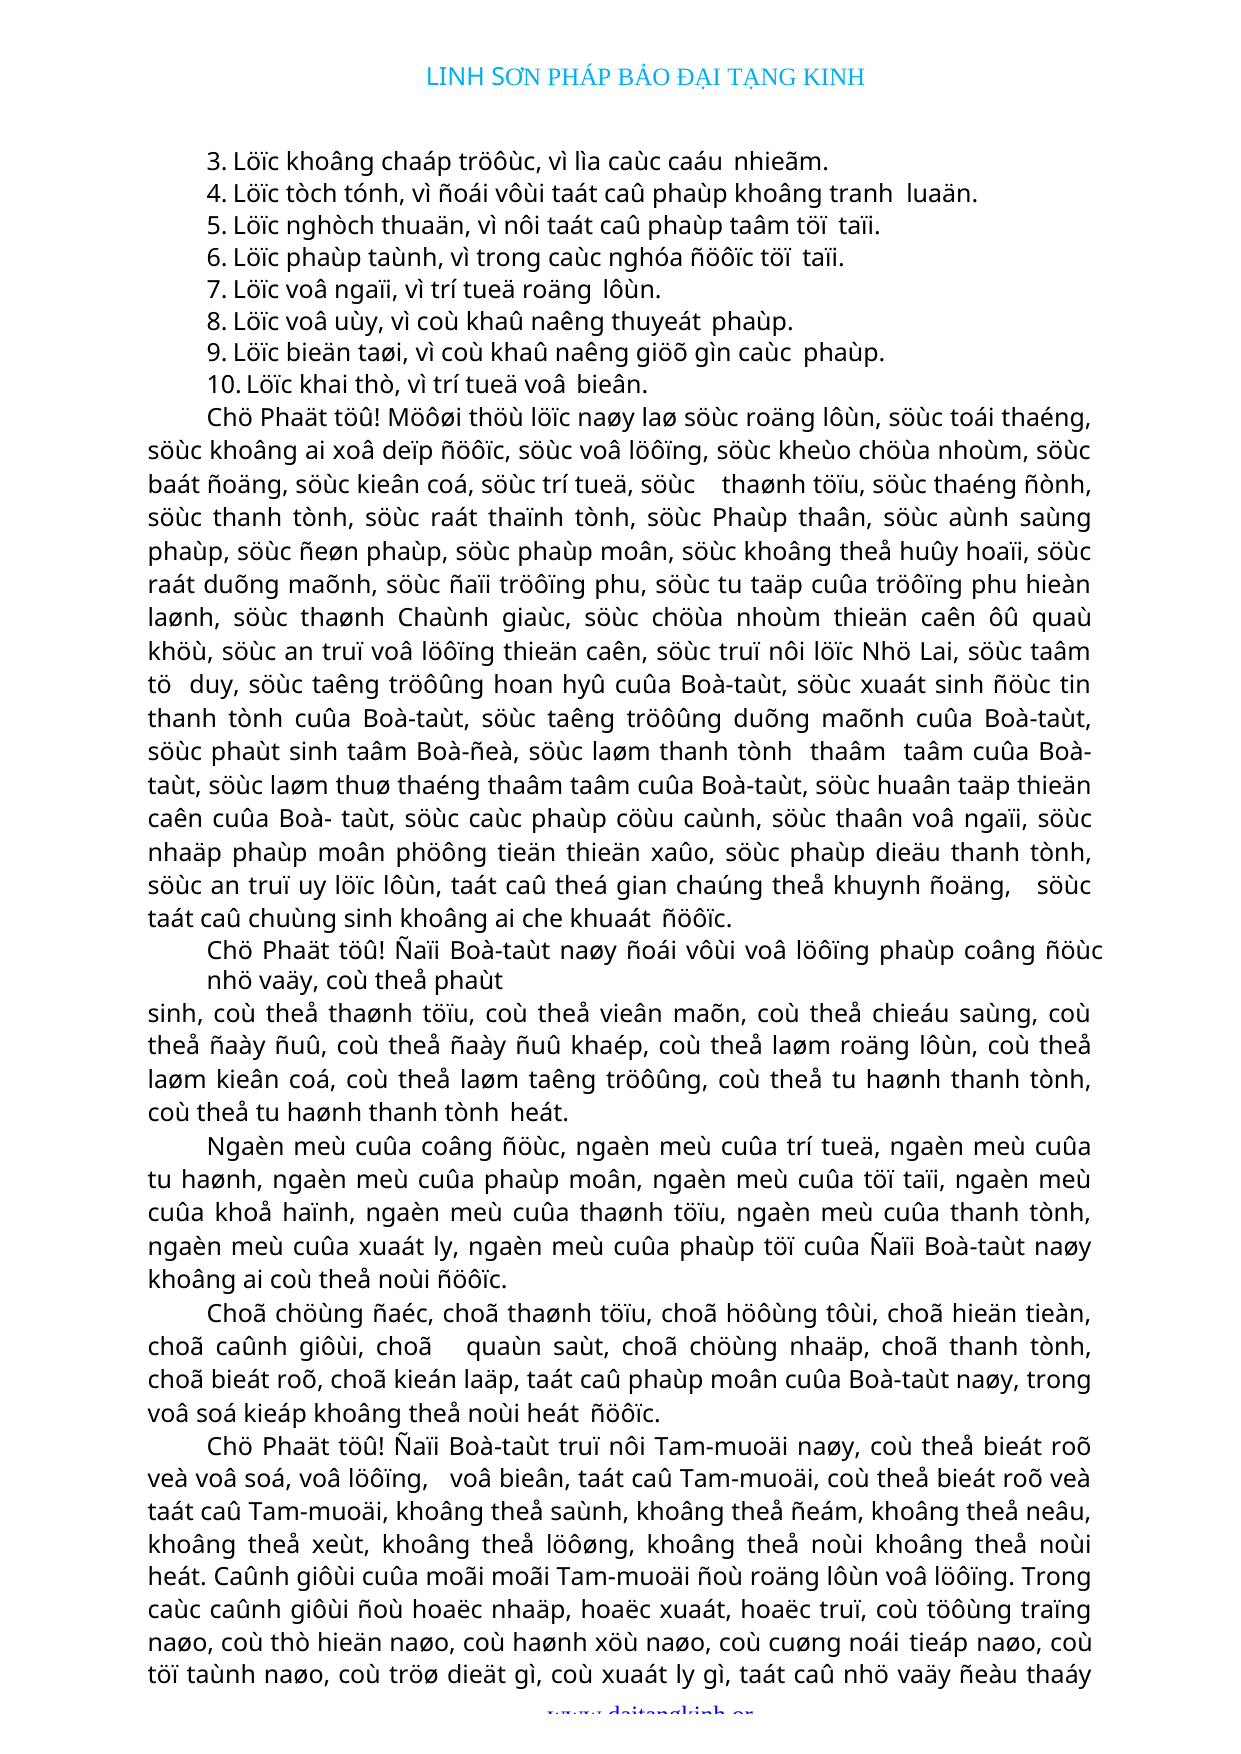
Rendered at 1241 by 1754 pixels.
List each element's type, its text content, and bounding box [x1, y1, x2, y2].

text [147, 1430, 1093, 1691]
list Löïc phaùp taùnh, vì trong caùc nghóa ñöôïc töï taïi. [206, 241, 1105, 273]
text Chö Phaät töû! Ñaïi Boà-taùt naøy ñoái vôùi voâ löôïng phaùp coâng ñöùc nhö vaäy, coù theå phaùt [206, 935, 1105, 995]
list Löïc tòch tónh, vì ñoái vôùi taát caû phaùp khoâng tranh luaän. [206, 177, 1105, 209]
list Löïc khoâng chaáp tröôùc, vì lìa caùc caáu nhieãm. [206, 145, 1105, 177]
text Chö Phaät töû! Möôøi thöù löïc naøy laø söùc roäng lôùn, söùc toái thaéng, söùc khoâng ai xoâ deïp ñöôïc, söùc voâ löôïng, söùc kheùo chöùa nhoùm, söùc baát ñoäng, söùc kieân coá, söùc trí tueä, söùc thaønh töïu, söùc thaéng ñònh, söùc thanh tònh, söùc raát thaïnh tònh, söùc Phaùp thaân, söùc aùnh saùng phaùp, söùc ñeøn phaùp, söùc phaùp moân, söùc khoâng theå huûy hoaïi, söùc raát duõng maõnh, söùc ñaïi tröôïng phu, söùc tu taäp cuûa tröôïng phu hieàn laønh, söùc thaønh Chaùnh giaùc, söùc chöùa nhoùm thieän caên ôû quaù khöù, söùc an truï voâ löôïng thieän caên, söùc truï nôi löïc Nhö Lai, söùc taâm tö duy, söùc taêng tröôûng hoan hyû cuûa Boà-taùt, söùc xuaát sinh ñöùc tin thanh tònh cuûa Boà-taùt, söùc taêng tröôûng duõng maõnh cuûa Boà-taùt, söùc phaùt sinh taâm Boà-ñeà, söùc laøm thanh tònh thaâm taâm cuûa Boà-taùt, söùc laøm thuø thaéng thaâm taâm cuûa Boà-taùt, söùc huaân taäp thieän caên cuûa Boà- taùt, söùc caùc phaùp cöùu caùnh, söùc thaân voâ ngaïi, söùc nhaäp phaùp moân phöông tieän thieän xaûo, söùc phaùp dieäu thanh tònh, söùc an truï uy löïc lôùn, taát caû theá gian chaúng theå khuynh ñoäng, söùc taát caû chuùng sinh khoâng ai che khuaát ñöôïc. [147, 400, 1093, 935]
list Löïc voâ uùy, vì coù khaû naêng thuyeát phaùp. [206, 304, 1105, 336]
text Choã chöùng ñaéc, choã thaønh töïu, choã höôùng tôùi, choã hieän tieàn, choã caûnh giôùi, choã quaùn saùt, choã chöùng nhaäp, choã thanh tònh, choã bieát roõ, choã kieán laäp, taát caû phaùp moân cuûa Boà-taùt naøy, trong voâ soá kieáp khoâng theå noùi heát ñöôïc. [147, 1296, 1093, 1430]
list Löïc voâ ngaïi, vì trí tueä roäng lôùn. [206, 273, 1105, 304]
list Löïc bieän taøi, vì coù khaû naêng giöõ gìn caùc phaùp. [206, 336, 1105, 368]
text Ngaèn meù cuûa coâng ñöùc, ngaèn meù cuûa trí tueä, ngaèn meù cuûa tu haønh, ngaèn meù cuûa phaùp moân, ngaèn meù cuûa töï taïi, ngaèn meù cuûa khoå haïnh, ngaèn meù cuûa thaønh töïu, ngaèn meù cuûa thanh tònh, ngaèn meù cuûa xuaát ly, ngaèn meù cuûa phaùp töï cuûa Ñaïi Boà-taùt naøy khoâng ai coù theå noùi ñöôïc. [147, 1129, 1093, 1296]
text sinh, coù theå thaønh töïu, coù theå vieân maõn, coù theå chieáu saùng, coù theå ñaày ñuû, coù theå ñaày ñuû khaép, coù theå laøm roäng lôùn, coù theå laøm kieân coá, coù theå laøm taêng tröôûng, coù theå tu haønh thanh tònh, coù theå tu haønh thanh tònh heát. [147, 995, 1093, 1129]
list Löïc nghòch thuaän, vì nôi taát caû phaùp taâm töï taïi. [206, 209, 1105, 241]
list Löïc khai thò, vì trí tueä voâ bieân. [206, 368, 1105, 400]
